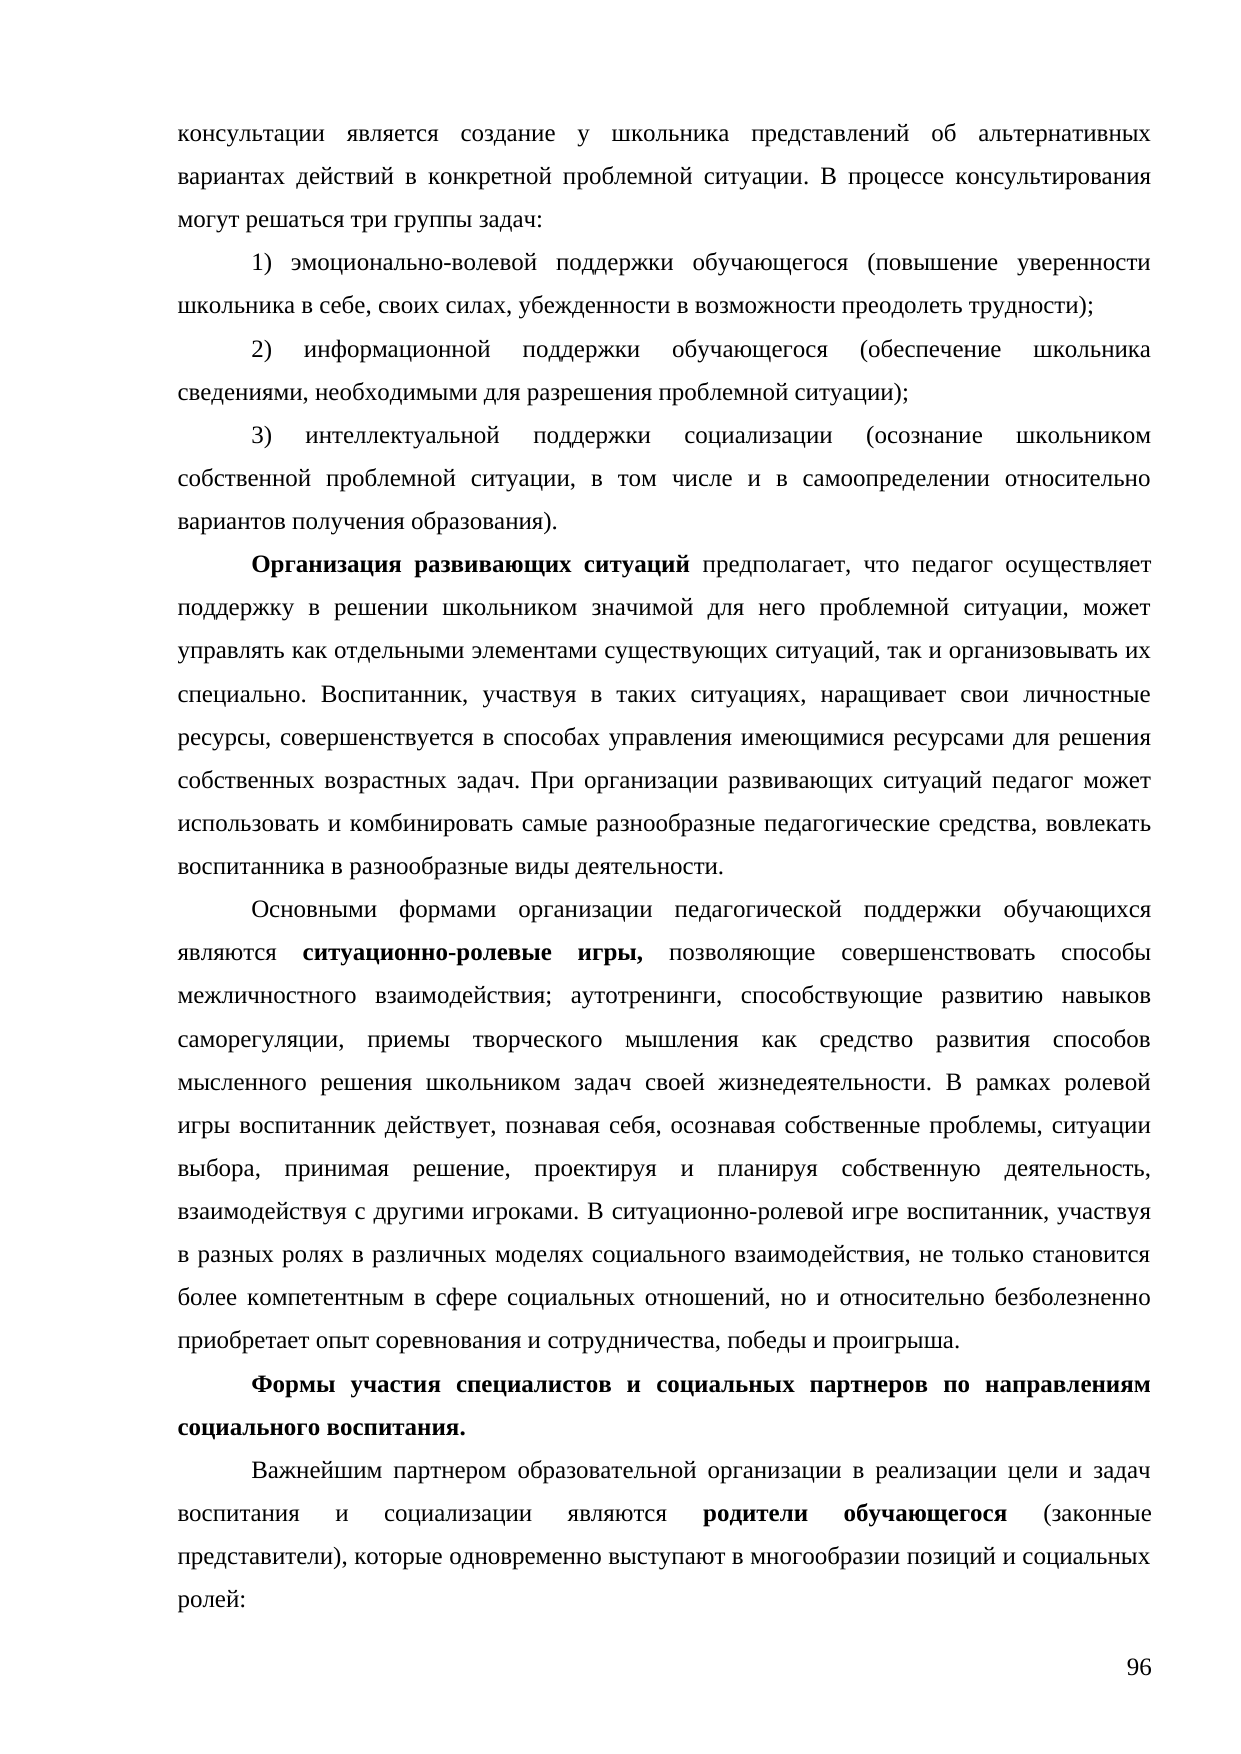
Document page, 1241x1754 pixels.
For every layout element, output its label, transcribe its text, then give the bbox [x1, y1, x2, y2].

text 3) интеллектуальной поддержки социализации (осознание школьником собственной проблемной ситуации, в том числе и в самоопределении относительно вариантов получения образования). [177, 420, 1152, 535]
text 2) информационной поддержки обучающегося (обеспечение школьника сведениями, необходимыми для разрешения проблемной ситуации); [177, 334, 1152, 406]
text 1) эмоционально-волевой поддержки обучающегося (повышение уверенности школьника в себе, своих силах, убежденности в возможности преодолеть трудности); [177, 247, 1152, 319]
text Важнейшим партнером образовательной организации в реализации цели и задач воспитания и социализации являются родители обучающегося (законные представители), которые одновременно выступают в многообразии позиций и социальных ролей: [177, 1455, 1152, 1613]
text Формы участия специалистов и социальных партнеров по направлениям социального воспитания. [177, 1369, 1152, 1441]
text Организация развивающих ситуаций предполагает, что педагог осуществляет поддержку в решении школьником значимой для него проблемной ситуации, может управлять как отдельными элементами существующих ситуаций, так и организовывать их специально. Воспитанник, участвуя в таких ситуациях, наращивает свои личностные ресурсы, совершенствуется в способах управления имеющимися ресурсами для решения собственных возрастных задач. При организации развивающих ситуаций педагог может использовать и комбинировать самые разнообразные педагогические средства, вовлекать воспитанника в разнообразные виды деятельности. [177, 549, 1152, 880]
text Основными формами организации педагогической поддержки обучающихся являются ситуационно-ролевые игры, позволяющие совершенствовать способы межличностного взаимодействия; аутотренинги, способствующие развитию навыков саморегуляции, приемы творческого мышления как средство развития способов мысленного решения школьником задач своей жизнедеятельности. В рамках ролевой игры воспитанник действует, познавая себя, осознавая собственные проблемы, ситуации выбора, принимая решение, проектируя и планируя собственную деятельность, взаимодействуя с другими игроками. В ситуационно-ролевой игре воспитанник, участвуя в разных ролях в различных моделях социального взаимодействия, не только становится более компетентным в сфере социальных отношений, но и относительно безболезненно приобретает опыт соревнования и сотрудничества, победы и проигрыша. [177, 894, 1152, 1354]
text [177, 118, 1152, 233]
